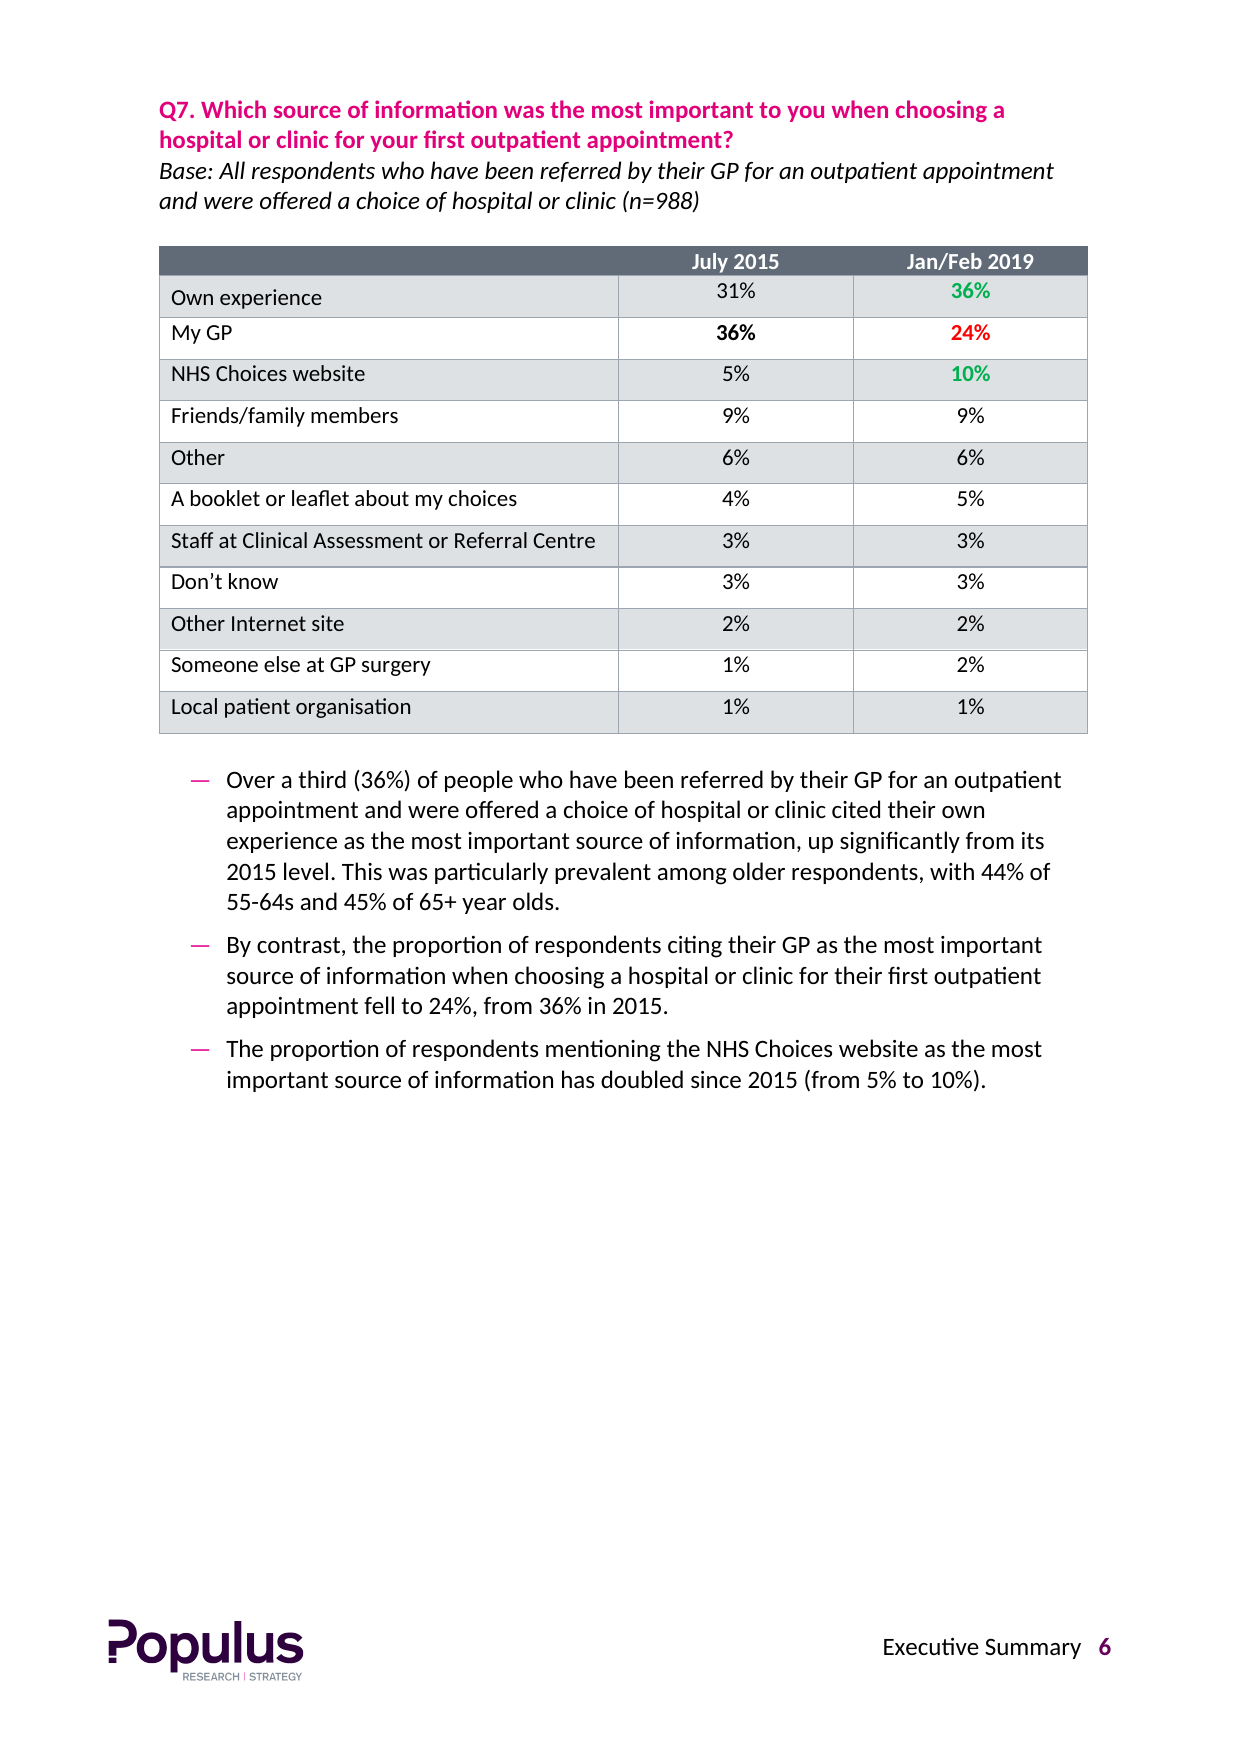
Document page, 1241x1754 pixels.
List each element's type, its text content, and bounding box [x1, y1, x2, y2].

picture [102, 1603, 308, 1699]
table_header July 2015 [619, 248, 853, 275]
table_cell Friends/family members [160, 401, 618, 442]
table_cell 3% [619, 526, 853, 566]
table_cell A booklet or leaflet about my choices [160, 484, 618, 525]
table_cell Staff at Clinical Assessment or Referral Centre [160, 526, 618, 566]
text Base: All respondents who have been referred by their GP for an outpatient appointment and were offered a choice of hospital or clinic (n=988) [159, 155, 1087, 216]
table_cell My GP [160, 318, 618, 358]
table_cell 31% [619, 276, 853, 317]
table_cell 6% [854, 443, 1087, 483]
table_cell 9% [854, 401, 1087, 442]
table_cell Local patient organisation [160, 692, 618, 733]
table_header Jan/Feb 2019 [854, 248, 1087, 275]
table_cell 1% [619, 692, 853, 733]
table_cell Don’t know [160, 568, 618, 608]
text Q7. Which source of information was the most important to you when choosing a hospital or clinic for your first outpatient appointment? [159, 94, 1087, 155]
table_cell 2% [854, 609, 1087, 649]
table_cell NHS Choices website [160, 360, 618, 400]
text By contrast, the proportion of respondents citing their GP as the most important source of information when choosing a hospital or clinic for their first outpatient appointment fell to 24%, from 36% in 2015. [188, 929, 1087, 1021]
text The proportion of respondents mentioning the NHS Choices website as the most important source of information has doubled since 2015 (from 5% to 10%). [188, 1033, 1087, 1094]
table_cell Other Internet site [160, 609, 618, 649]
table_cell 10% [854, 360, 1087, 400]
table_cell 5% [854, 484, 1087, 525]
table_cell 3% [619, 568, 853, 608]
table_cell 3% [854, 526, 1087, 566]
text Over a third (36%) of people who have been referred by their GP for an outpatient appointment and were offered a choice of hospital or clinic cited their own experience as the most important source of information, up significantly from its 2015 level. This was particularly prevalent among older respondents, with 44% of 55-64s and 45% of 65+ year olds. [188, 764, 1087, 917]
table_cell 24% [854, 318, 1087, 358]
table_cell 2% [619, 609, 853, 649]
table_cell 1% [619, 651, 853, 691]
table_cell Other [160, 443, 618, 483]
table_cell 5% [619, 360, 853, 400]
table_cell Own experience [160, 276, 618, 317]
table_cell 4% [619, 484, 853, 525]
table_cell 36% [854, 276, 1087, 317]
table_cell 6% [619, 443, 853, 483]
table_cell 2% [854, 651, 1087, 691]
table_cell Someone else at GP surgery [160, 651, 618, 691]
table_cell 9% [619, 401, 853, 442]
table_header [160, 248, 618, 275]
table_cell 36% [619, 318, 853, 358]
table_cell 3% [854, 568, 1087, 608]
table_cell 1% [854, 692, 1087, 733]
